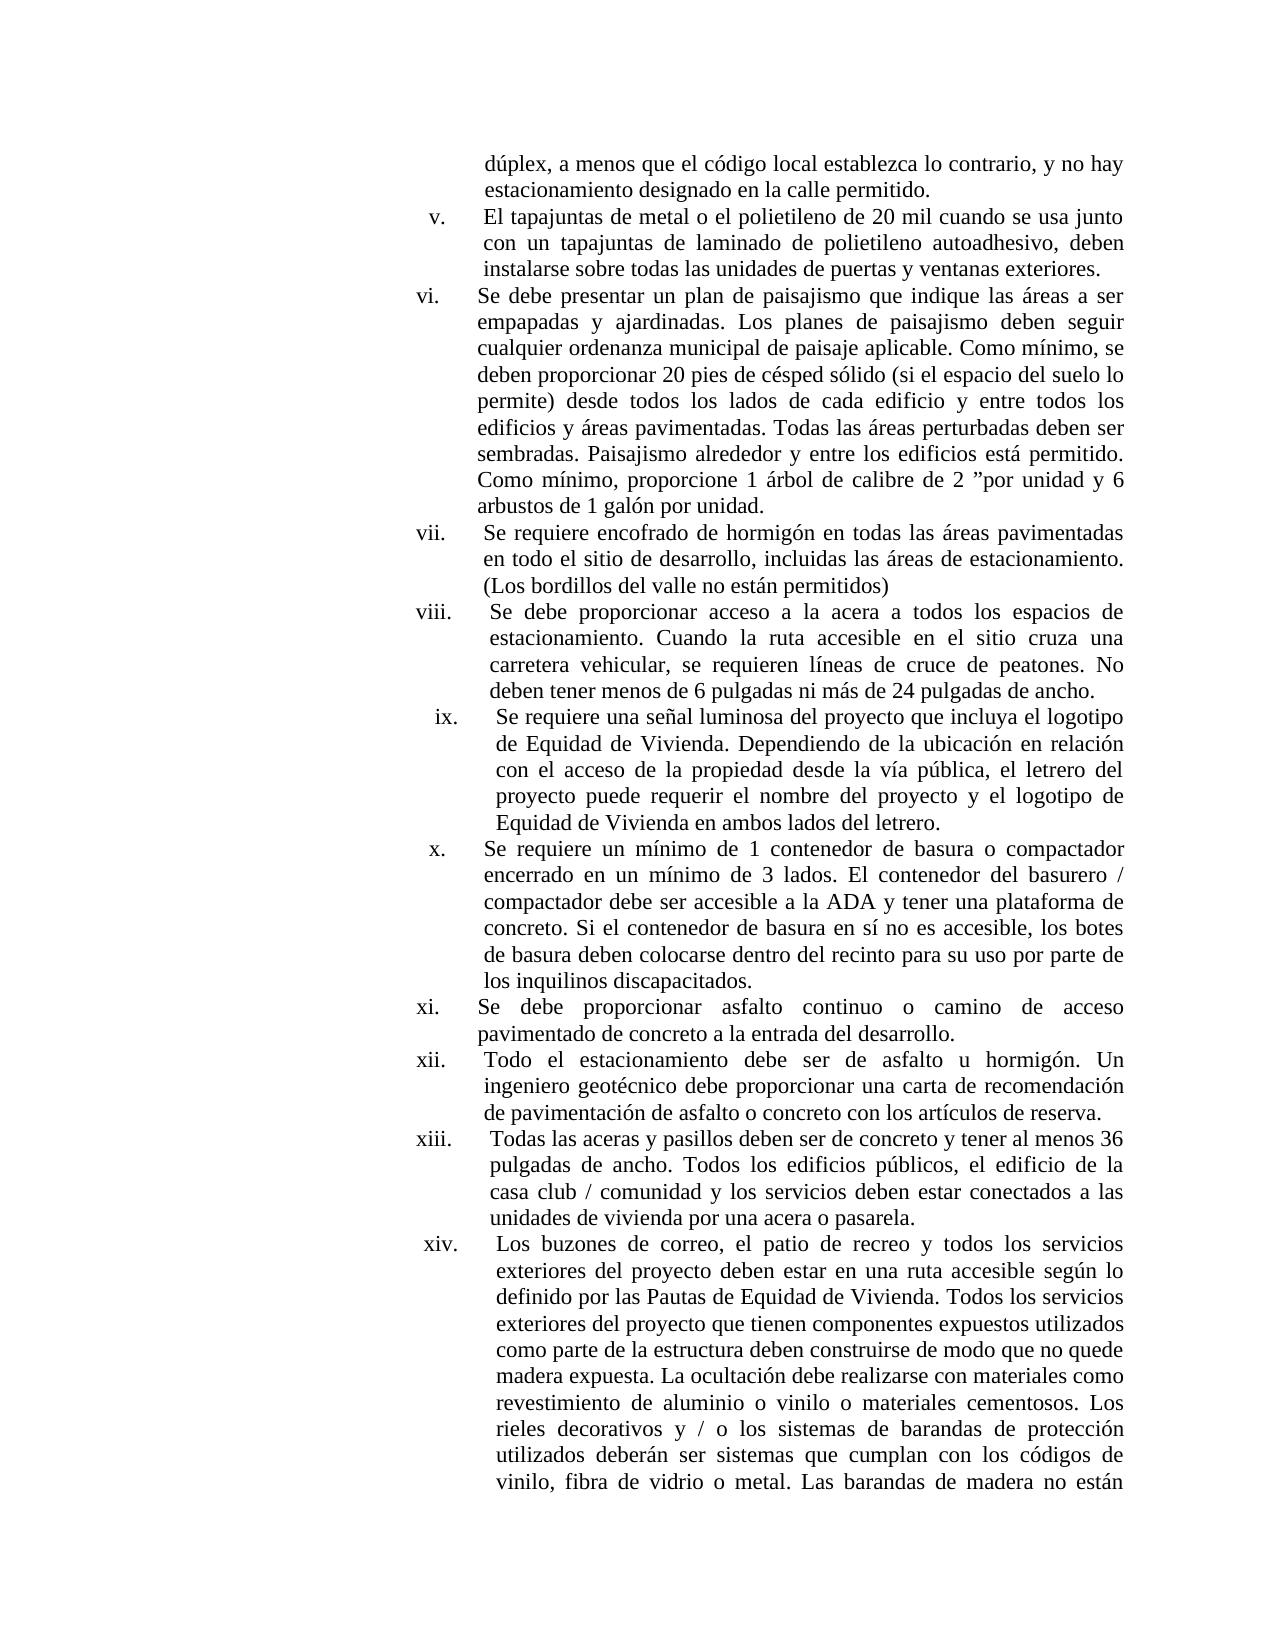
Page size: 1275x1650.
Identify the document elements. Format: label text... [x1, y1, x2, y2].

list Se debe proporcionar acceso a la acera a todos los espacios de estacionamiento. Cuando la ruta accesible en el sitio cruza una carretera vehicular, se requieren líneas de cruce de peatones. No deben tener menos de 6 pulgadas ni más de 24 pulgadas de ancho. [452, 598, 1125, 703]
list Se requiere una señal luminosa del proyecto que incluya el logotipo de Equidad de Vivienda. Dependiendo de la ubicación en relación con el acceso de la propiedad desde la vía pública, el letrero del proyecto puede requerir el nombre del proyecto y el logotipo de Equidad de Vivienda en ambos lados del letrero. [458, 703, 1125, 835]
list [458, 1231, 1125, 1494]
list Se debe proporcionar asfalto continuo o camino de acceso pavimentado de concreto a la entrada del desarrollo. [440, 993, 1125, 1046]
list Se requiere un mínimo de 1 contenedor de basura o compactador encerrado en un mínimo de 3 lados. El contenedor del basurero / compactador debe ser accesible a la ADA y tener una plataforma de concreto. Si el contenedor de basura en sí no es accesible, los botes de basura deben colocarse dentro del recinto para su uso por parte de los inquilinos discapacitados. [446, 835, 1125, 993]
list Todo el estacionamiento debe ser de asfalto u hormigón. Un ingeniero geotécnico debe proporcionar una carta de recomendación de pavimentación de asfalto o concreto con los artículos de reserva. [446, 1046, 1125, 1125]
list Se requiere encofrado de hormigón en todas las áreas pavimentadas en todo el sitio de desarrollo, incluidas las áreas de estacionamiento. (Los bordillos del valle no están permitidos) [446, 519, 1125, 598]
list Se debe presentar un plan de paisajismo que indique las áreas a ser empapadas y ajardinadas. Los planes de paisajismo deben seguir cualquier ordenanza municipal de paisaje aplicable. Como mínimo, se deben proporcionar 20 pies de césped sólido (si el espacio del suelo lo permite) desde todos los lados de cada edificio y entre todos los edificios y áreas pavimentadas. Todas las áreas perturbadas deben ser sembradas. Paisajismo alrededor y entre los edificios está permitido. Como mínimo, proporcione 1 árbol de calibre de 2 ”por unidad y 6 arbustos de 1 galón por unidad. [439, 282, 1125, 519]
list Todas las aceras y pasillos deben ser de concreto y tener al menos 36 pulgadas de ancho. Todos los edificios públicos, el edificio de la casa club / comunidad y los servicios deben estar conectados a las unidades de vivienda por una acera o pasarela. [452, 1125, 1125, 1231]
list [447, 150, 1125, 203]
list El tapajuntas de metal o el polietileno de 20 mil cuando se usa junto con un tapajuntas de laminado de polietileno autoadhesivo, deben instalarse sobre todas las unidades de puertas y ventanas exteriores. [446, 203, 1125, 282]
